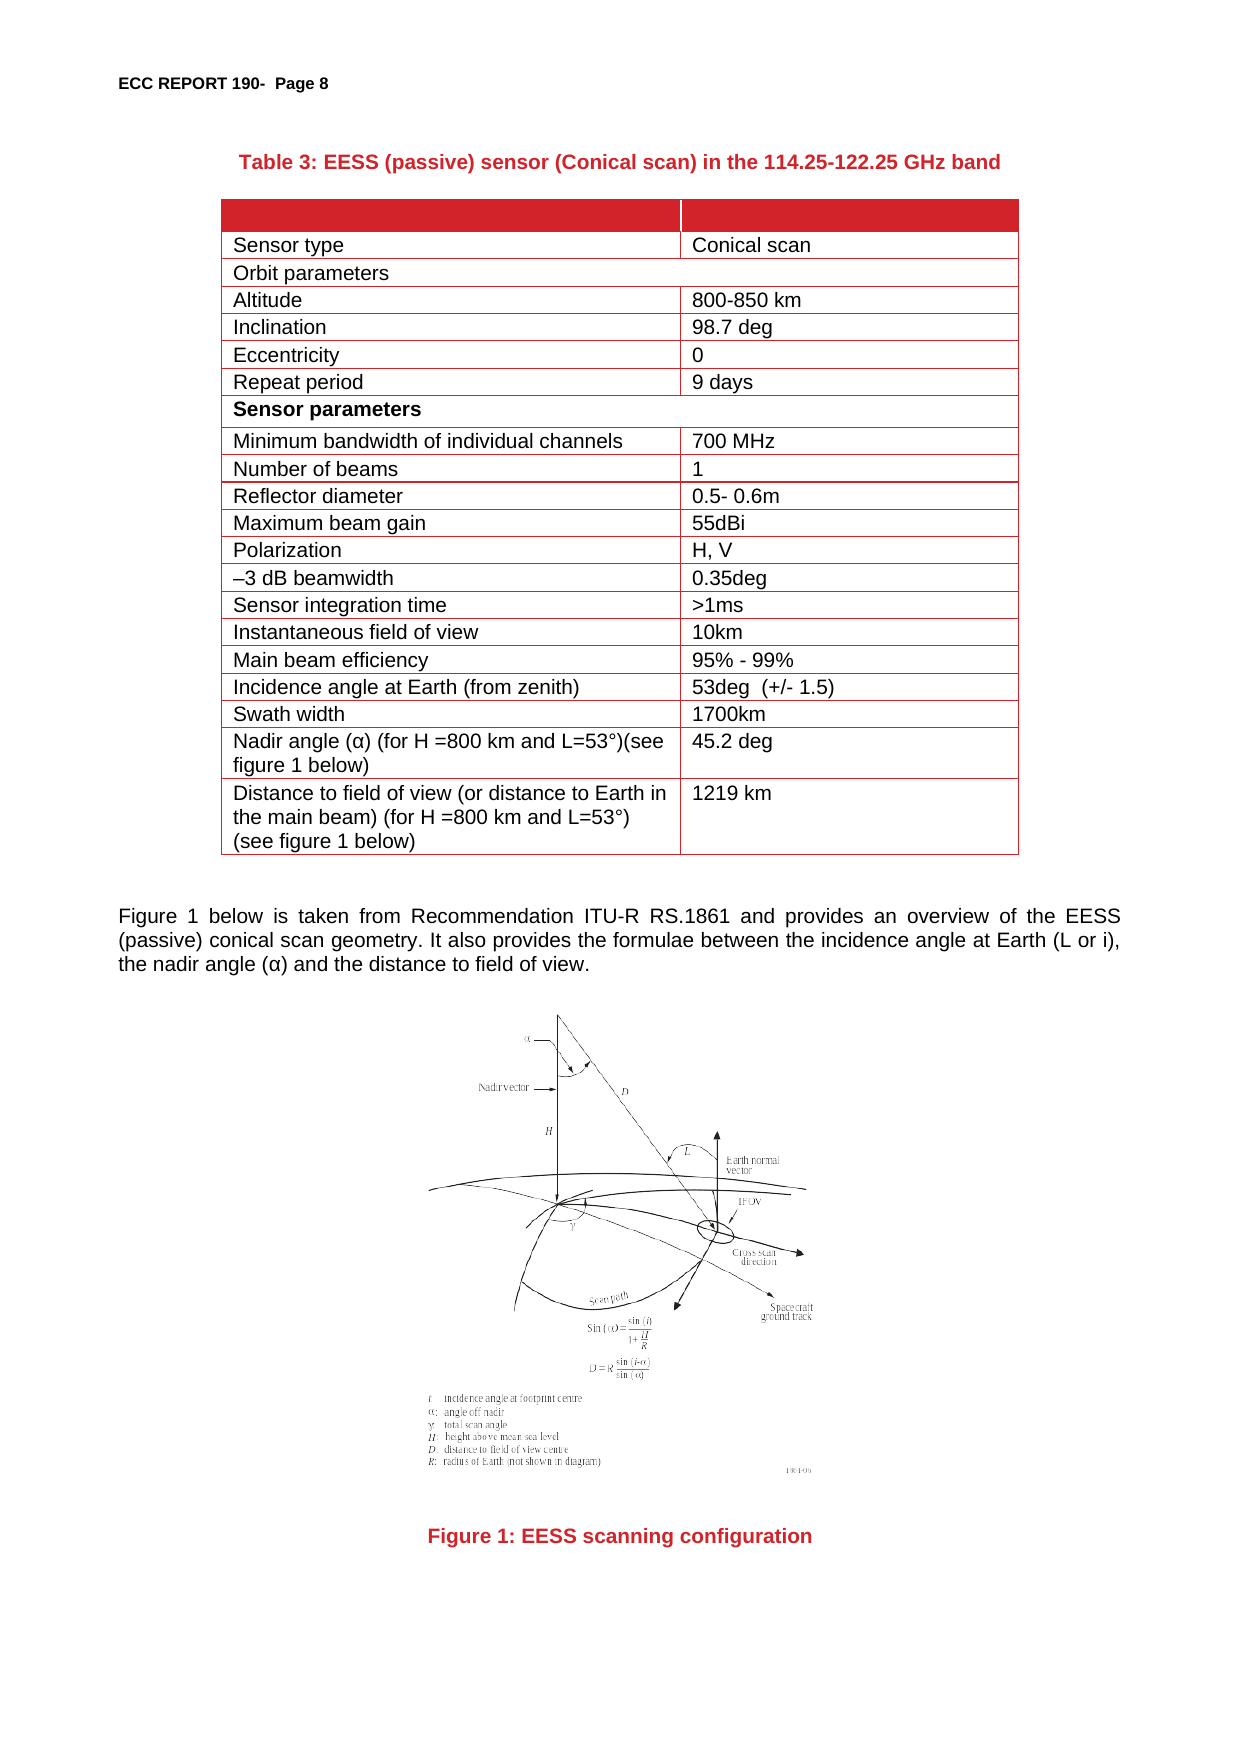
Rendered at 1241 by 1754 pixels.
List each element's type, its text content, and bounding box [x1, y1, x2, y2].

table_cell 700 MHz [681, 428, 1018, 454]
table_cell 10km [681, 619, 1018, 645]
table_cell Conical scan [681, 232, 1018, 258]
table_cell Inclination [222, 314, 680, 340]
table_cell Reflector diameter [222, 483, 680, 509]
table_cell Main beam efficiency [222, 646, 680, 672]
table_cell 1 [681, 455, 1018, 481]
table_cell Sensor integration time [222, 592, 680, 618]
table_cell Maximum beam gain [222, 510, 680, 536]
table_cell Polarization [222, 537, 680, 563]
table_cell 800-850 km [681, 287, 1018, 313]
table_header [222, 200, 680, 231]
table_cell Distance to field of view (or distance to Earth in the main beam) (for H =800 km and L=53°)(see figure 1 below) [222, 779, 680, 853]
table_cell 9 days [681, 369, 1018, 395]
table_cell Instantaneous field of view [222, 619, 680, 645]
table_cell Sensor type [222, 232, 680, 258]
table_cell 0.5- 0.6m [681, 483, 1018, 509]
table_cell H, V [681, 537, 1018, 563]
table_header [682, 200, 1018, 231]
text Figure 1 below is taken from Recommendation ITU-R RS.1861 and provides an overview of the EESS (passive) conical scan geometry. It also provides the formulae between the incidence angle at Earth (L or i), the nadir angle (α) and the distance to field of view. [118, 903, 1122, 975]
table_cell Sensor parameters [222, 396, 1018, 427]
title EESS (passive) sensor (Conical scan) in the 114.25-122.25 GHz band [118, 150, 1122, 174]
table_cell Minimum bandwidth of individual channels [222, 428, 680, 454]
table_cell 53deg (+/- 1.5) [681, 674, 1018, 700]
table_cell Swath width [222, 701, 680, 727]
table_cell 45.2 deg [681, 728, 1018, 778]
title EESS scanning configuration [118, 1524, 1122, 1548]
table_cell 0.35deg [681, 564, 1018, 591]
table_cell 0 [681, 341, 1018, 367]
table_cell 55dBi [681, 510, 1018, 536]
table_cell –3 dB beamwidth [222, 564, 680, 591]
table_cell >1ms [681, 592, 1018, 618]
table_cell Repeat period [222, 369, 680, 395]
table_cell 1219 km [681, 779, 1018, 853]
table_cell Number of beams [222, 455, 680, 481]
table_cell 1700km [681, 701, 1018, 727]
table_cell 95% - 99% [681, 646, 1018, 672]
table_cell Incidence angle at Earth (from zenith) [222, 674, 680, 700]
table_cell Eccentricity [222, 341, 680, 367]
table_cell Altitude [222, 287, 680, 313]
table_cell Nadir angle (α) (for H =800 km and L=53°)(see figure 1 below) [222, 728, 680, 778]
table_cell 98.7 deg [681, 314, 1018, 340]
table_cell Orbit parameters [222, 259, 1018, 286]
